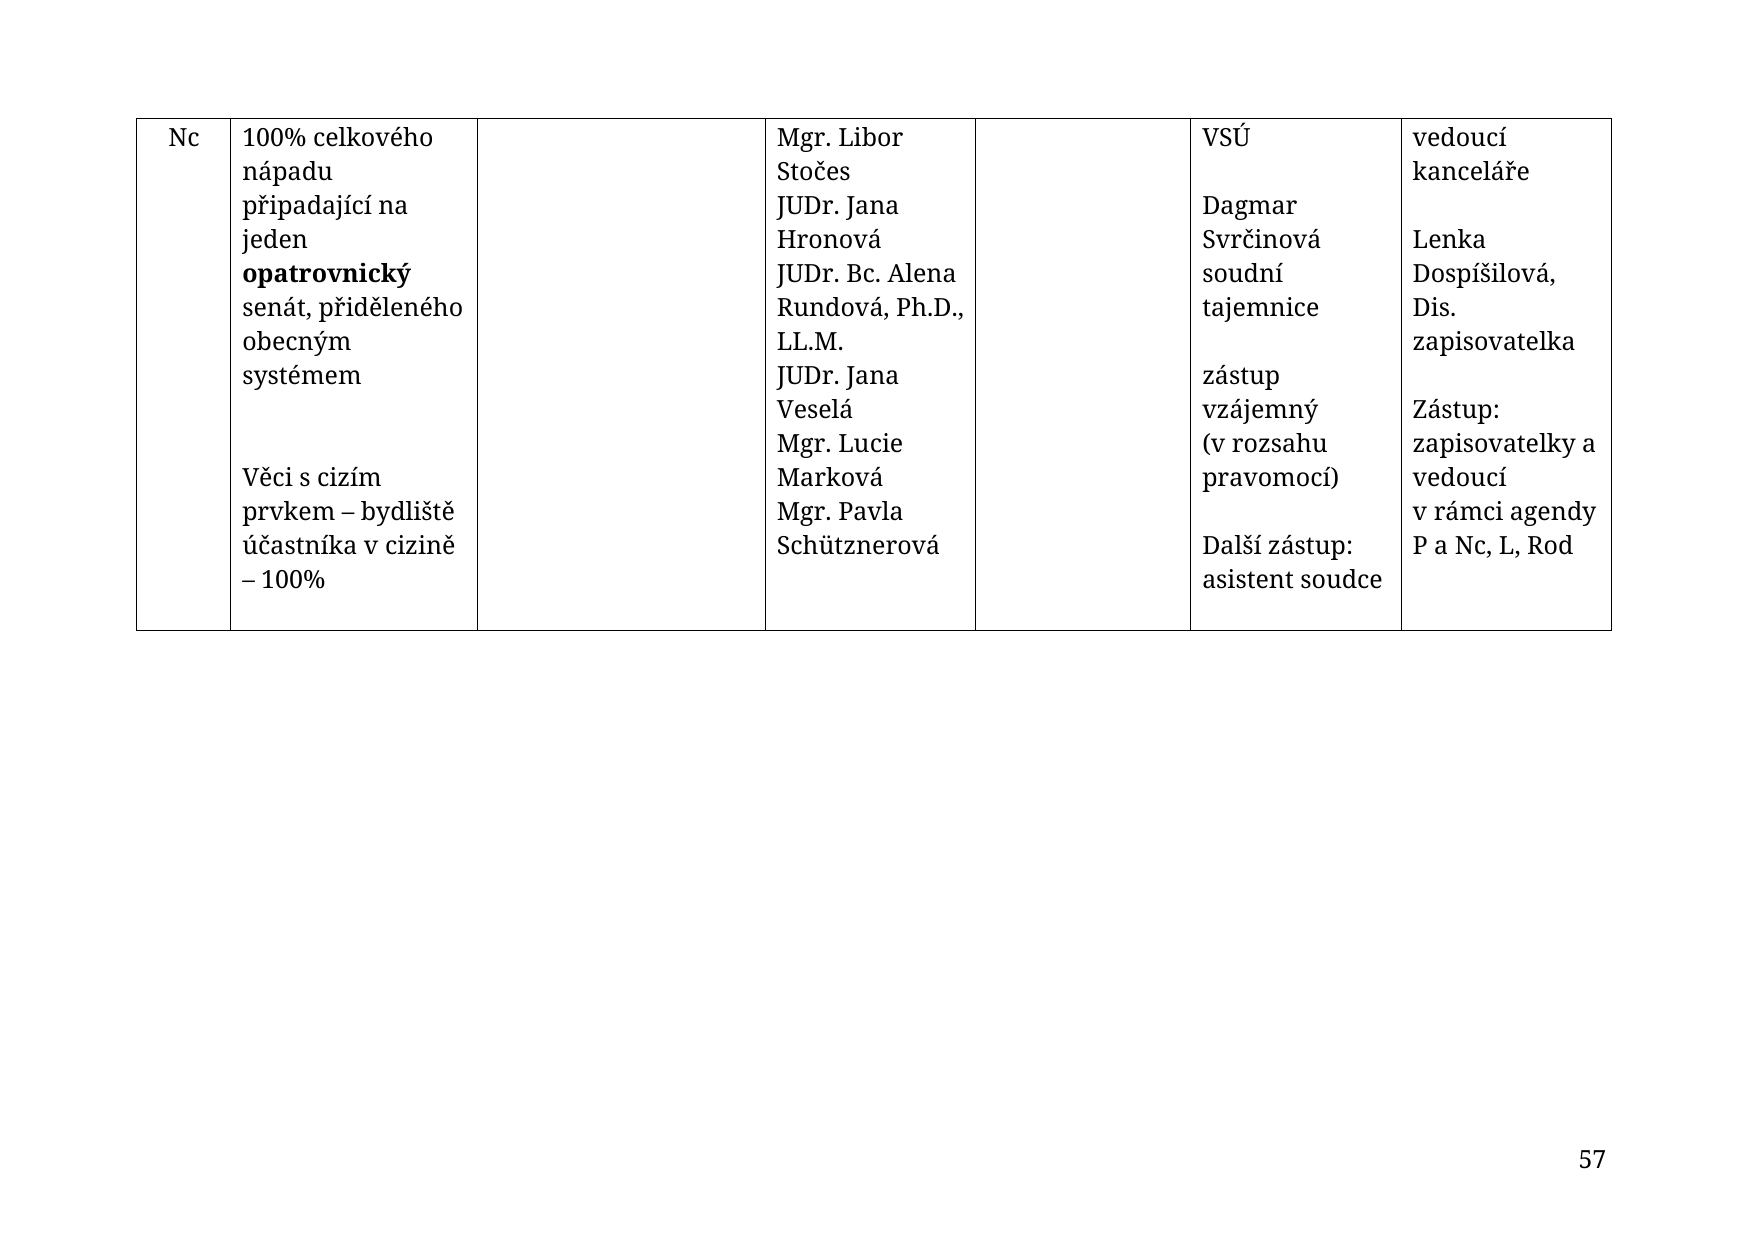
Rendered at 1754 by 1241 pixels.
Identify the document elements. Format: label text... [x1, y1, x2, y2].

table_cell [976, 119, 1190, 630]
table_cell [478, 119, 765, 630]
table_cell 17 P a Nc [137, 119, 230, 630]
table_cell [231, 119, 477, 630]
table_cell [766, 119, 975, 630]
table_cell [1402, 119, 1611, 630]
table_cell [1191, 119, 1401, 630]
